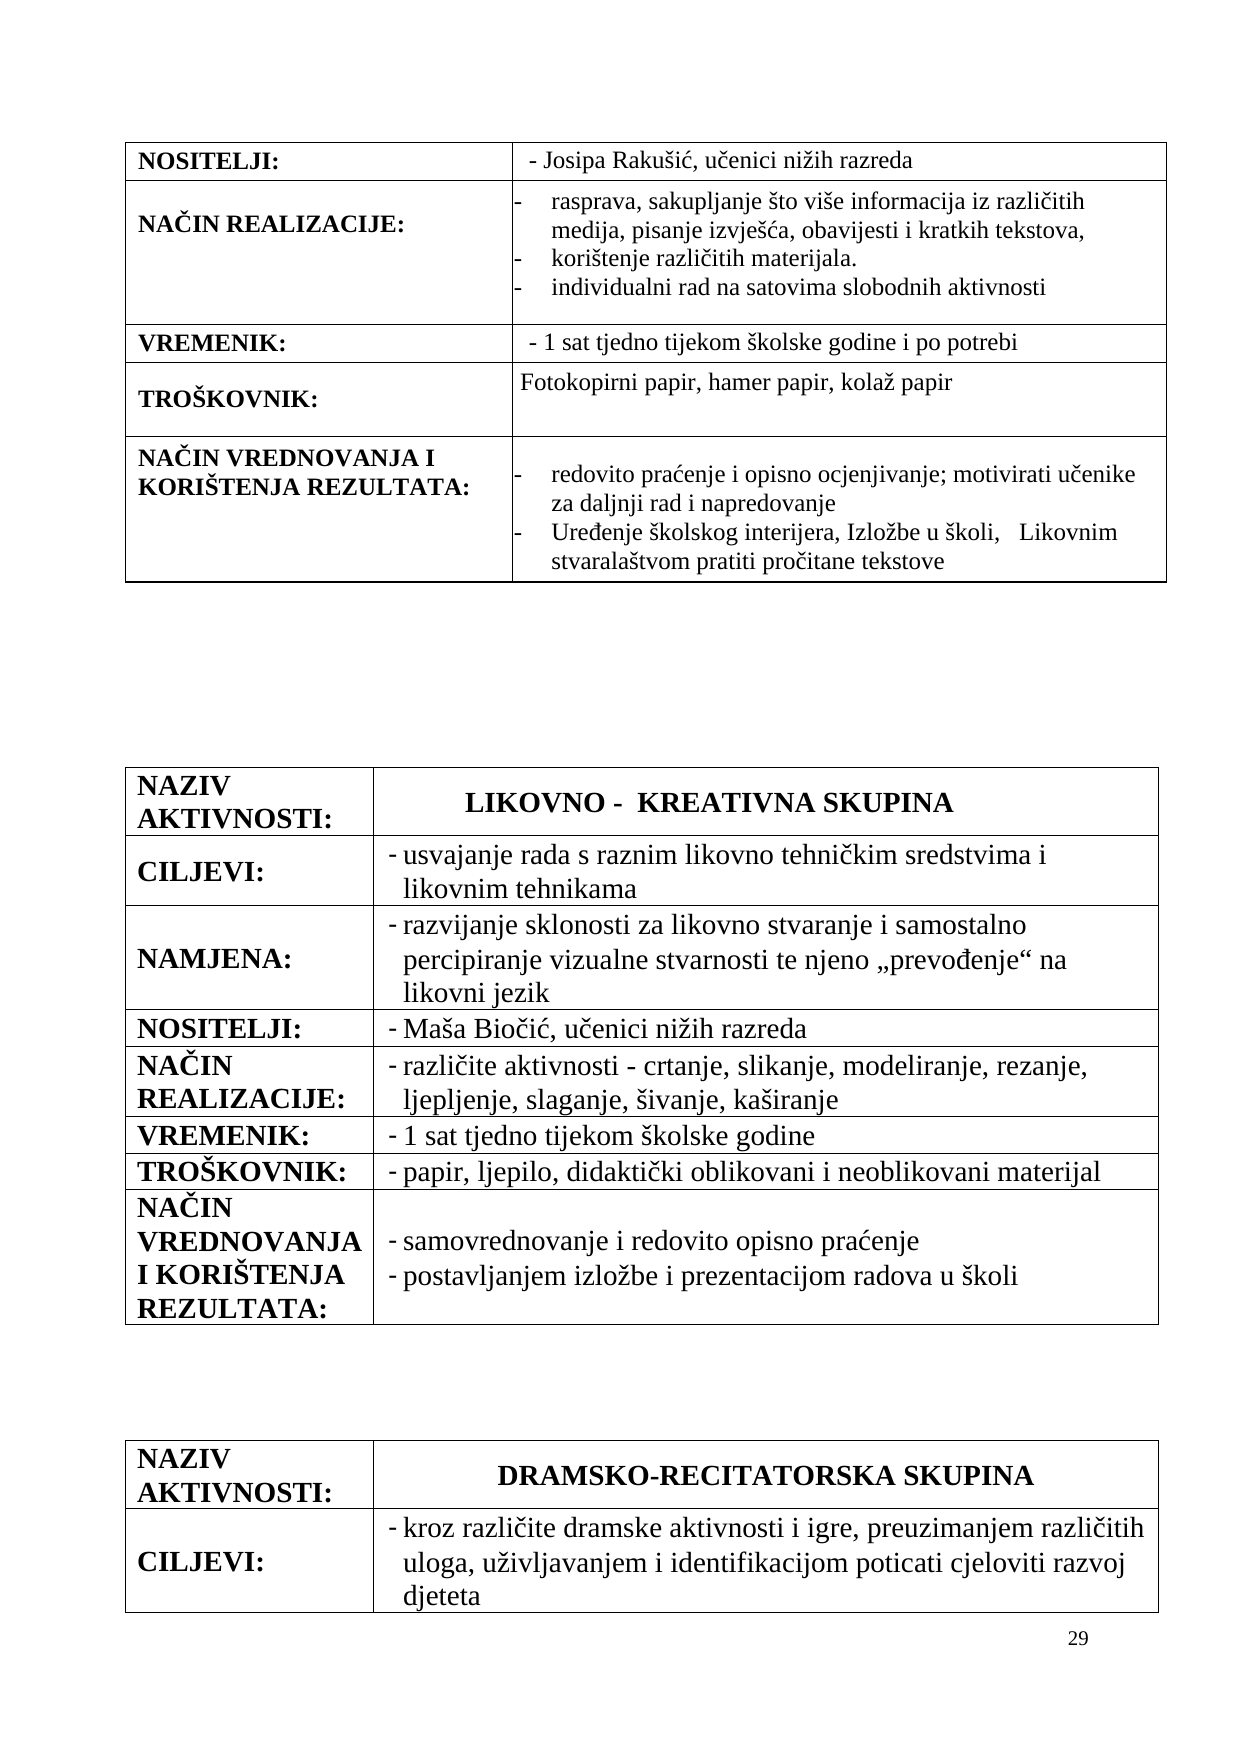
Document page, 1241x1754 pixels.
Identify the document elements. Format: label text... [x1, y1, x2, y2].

table_cell Fotokopirni papir, hamer papir, kolaž papir [513, 363, 1166, 436]
table_cell rasprava, sakupljanje što više informacija iz različitih medija, pisanje izvješća, obavijesti i kratkih tekstova, korištenje različitih materijala. individualni rad na satovima slobodnih aktivnosti [513, 181, 1166, 324]
table_cell TROŠKOVNIK: [126, 363, 512, 436]
table_cell različite aktivnosti - crtanje, slikanje, modeliranje, rezanje, ljepljenje, slaganje, šivanje, kaširanje [374, 1047, 1158, 1116]
table_cell NAČIN REALIZACIJE: [126, 1047, 373, 1116]
table_cell - 1 sat tjedno tijekom školske godine i po potrebi [513, 325, 1166, 362]
table_cell CILJEVI: [126, 836, 373, 905]
table_cell NAČIN REALIZACIJE: [126, 181, 512, 324]
table_cell samovrednovanje i redovito opisno praćenje postavljanjem izložbe i prezentacijom radova u školi [374, 1190, 1158, 1324]
table_cell NAMJENA: [126, 906, 373, 1009]
table_cell papir, ljepilo, didaktički oblikovani i neoblikovani materijal [374, 1154, 1158, 1189]
table_cell - Josipa Rakušić, učenici nižih razreda [513, 143, 1166, 180]
table_cell VREMENIK: [126, 1117, 373, 1152]
table_header LIKOVNO - KREATIVNA SKUPINA [374, 768, 1158, 835]
table_cell NOSITELJI: [126, 143, 512, 180]
table_cell redovito praćenje i opisno ocjenjivanje; motivirati učenike za daljnji rad i napredovanje Uređenje školskog interijera, Izložbe u školi, Likovnim stvaralaštvom pratiti pročitane tekstove [513, 437, 1166, 581]
table_cell TROŠKOVNIK: [126, 1154, 373, 1189]
table_cell 1 sat tjedno tijekom školske godine [374, 1117, 1158, 1152]
table_cell usvajanje rada s raznim likovno tehničkim sredstvima i likovnim tehnikama [374, 836, 1158, 905]
table_header DRAMSKO-RECITATORSKA SKUPINA [374, 1441, 1158, 1508]
table_header NAZIV AKTIVNOSTI: [126, 1441, 373, 1508]
table_cell NAČIN VREDNOVANJA I KORIŠTENJA REZULTATA: [126, 437, 512, 581]
table_cell NOSITELJI: [126, 1010, 373, 1046]
table_cell Maša Biočić, učenici nižih razreda [374, 1010, 1158, 1046]
table_cell NAČIN VREDNOVANJA I KORIŠTENJA REZULTATA: [126, 1190, 373, 1324]
table_cell kroz različite dramske aktivnosti i igre, preuzimanjem različitih uloga, uživljavanjem i identifikacijom poticati cjeloviti razvoj djeteta [374, 1509, 1158, 1612]
table_cell razvijanje sklonosti za likovno stvaranje i samostalno percipiranje vizualne stvarnosti te njeno „prevođenje“ na likovni jezik [374, 906, 1158, 1009]
table_cell CILJEVI: [126, 1509, 373, 1612]
table_cell VREMENIK: [126, 325, 512, 362]
table_header NAZIV AKTIVNOSTI: [126, 768, 373, 835]
